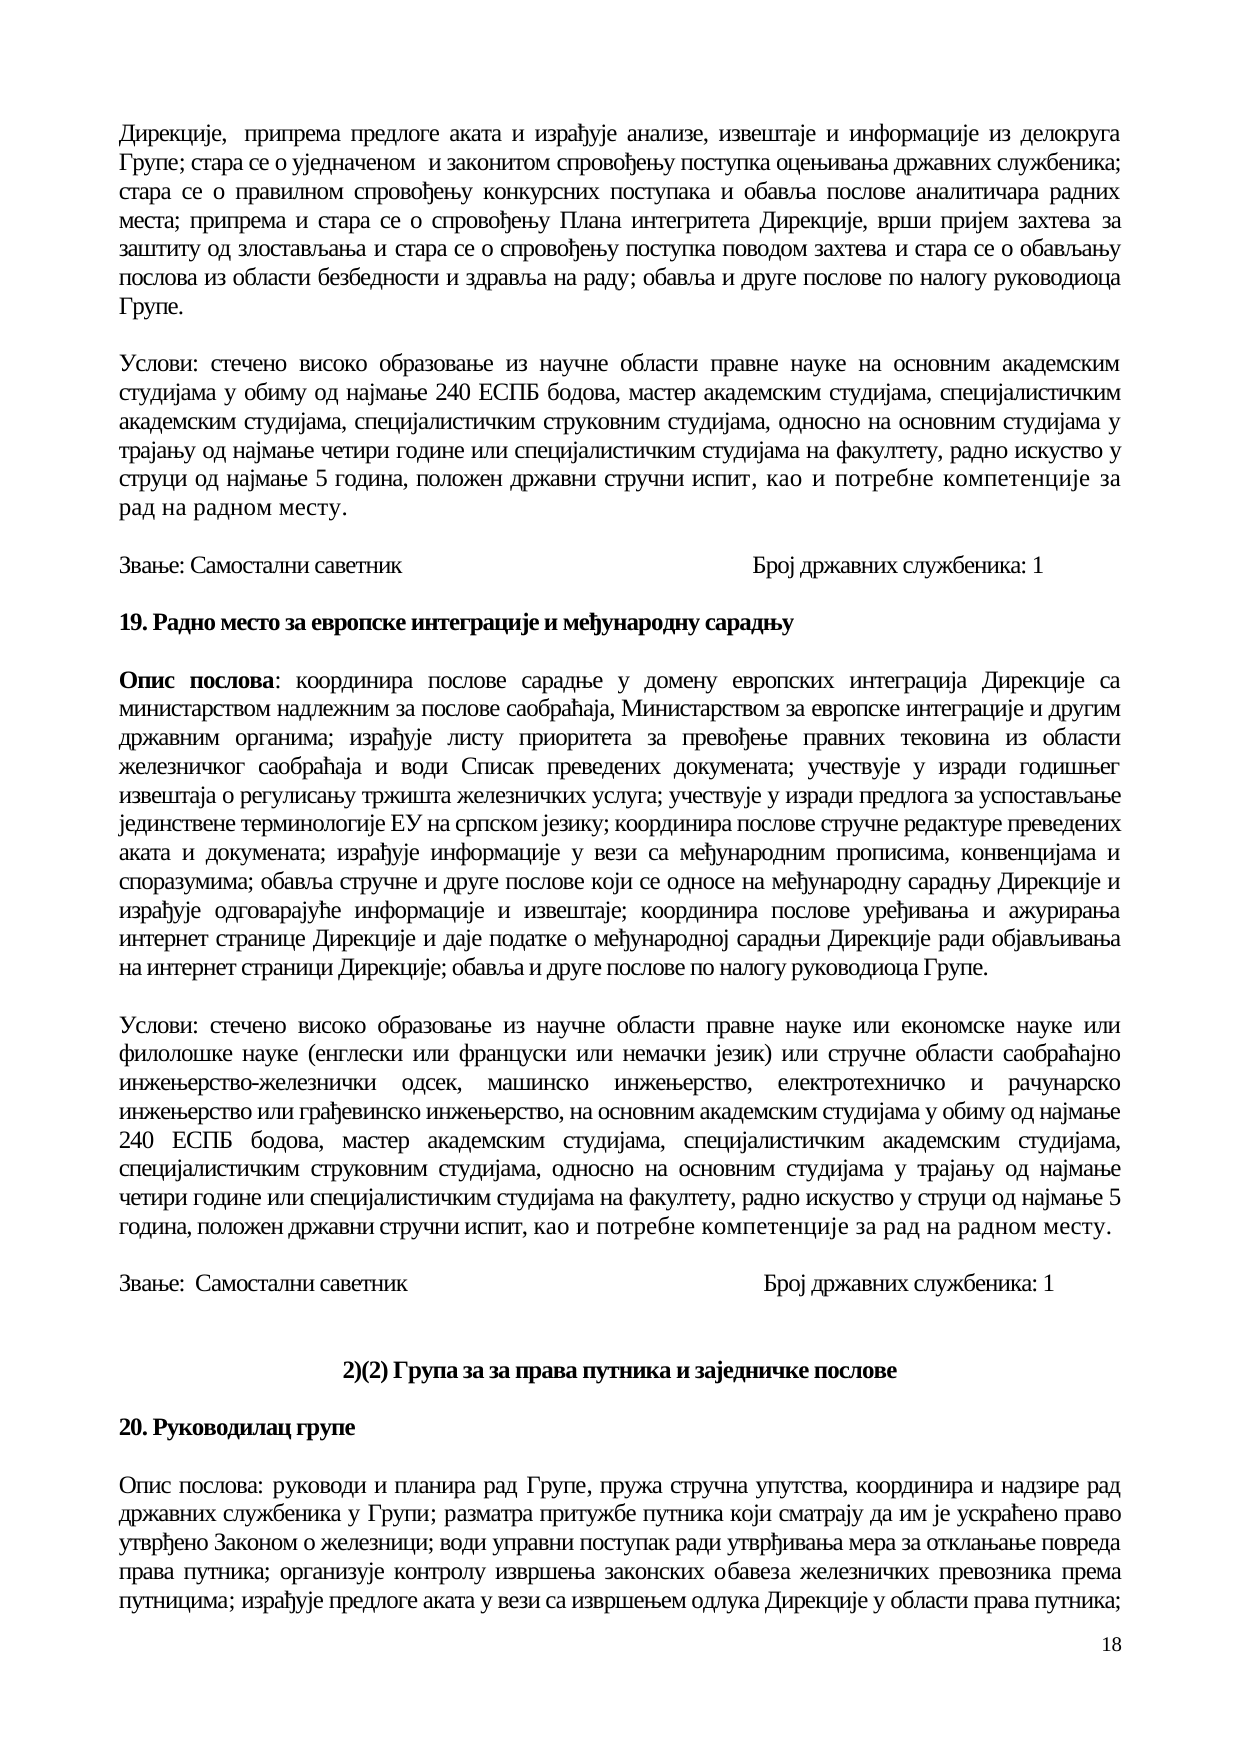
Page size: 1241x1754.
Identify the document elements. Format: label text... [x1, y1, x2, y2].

text Звање: Самостални саветник Број државних службеника: 1 [118, 550, 1122, 578]
text 19. Радно место за европске интеграције и међународну сарадњу [118, 607, 1122, 636]
text Звање: Самостални саветник Број државних службеника: 1 [118, 1268, 1122, 1297]
text 2)(2) Група за за права путника и заједничке послове [118, 1355, 1122, 1383]
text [118, 1470, 1122, 1613]
text Опис послова: координира послове сарадње у домену европских интеграција Дирекције са министарством надлежним за послове саобраћаја, Министарством за европске интеграције и другим државним органима; израђује листу приоритета за превођење правних тековина из области железничког саобраћаја и води Списак преведених докумената; учествује у изради годишњег извештаја о регулисању тржишта железничких услуга; учествује у изради предлога за успостављање јединствене терминологије ЕУ на српском језику; координира послове стручне редактуре преведених аката и докумената; израђује информације у вези са међународним прописима, конвенцијама и споразумима; обавља стручне и друге послове који се односе на међународну сарадњу Дирекције и израђује одговарајуће информације и извештаје; координира послове уређивања и ажурирања интернет странице Дирекције и даје податке о међународној сарадњи Дирекције ради објављивања на интернет страници Дирекције; обавља и друге послове по налогу руководиоца Групе. [118, 665, 1122, 981]
text 20. Руководилац групе [118, 1412, 1122, 1441]
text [118, 118, 1122, 320]
text Услови: стечено високо образовање из научне области правне науке или економске науке или филолошке науке (енглески или француски или немачки језик) или стручне области саобраћајно инжењерство-железнички одсек, машинско инжењерство, електротехничко и рачунарско инжењерство или грађевинско инжењерство, на основним академским студијама у обиму од најмање 240 ЕСПБ бодова, мастер академским студијама, специјалистичким академским студијама, специјалистичким струковним студијама, односно на основним студијама у трајању од најмање четири године или специјалистичким студијама на факултету, радно искуство у струци од најмање 5 година, положен државни стручни испит, као и потребне компетенције за рад на радном месту. [118, 1010, 1122, 1240]
text Услови: стечено високо образовање из научне области правне науке на основним академским студијама у обиму од најмање 240 ЕСПБ бодова, мастер академским студијама, специјалистичким академским студијама, специјалистичким струковним студијама, односно на основним студијама у трајању од најмање четири године или специјалистичким студијама на факултету, радно искуство у струци од најмање 5 година, положен државни стручни испит, као и потребне компетенције за рад на радном месту. [118, 348, 1122, 521]
